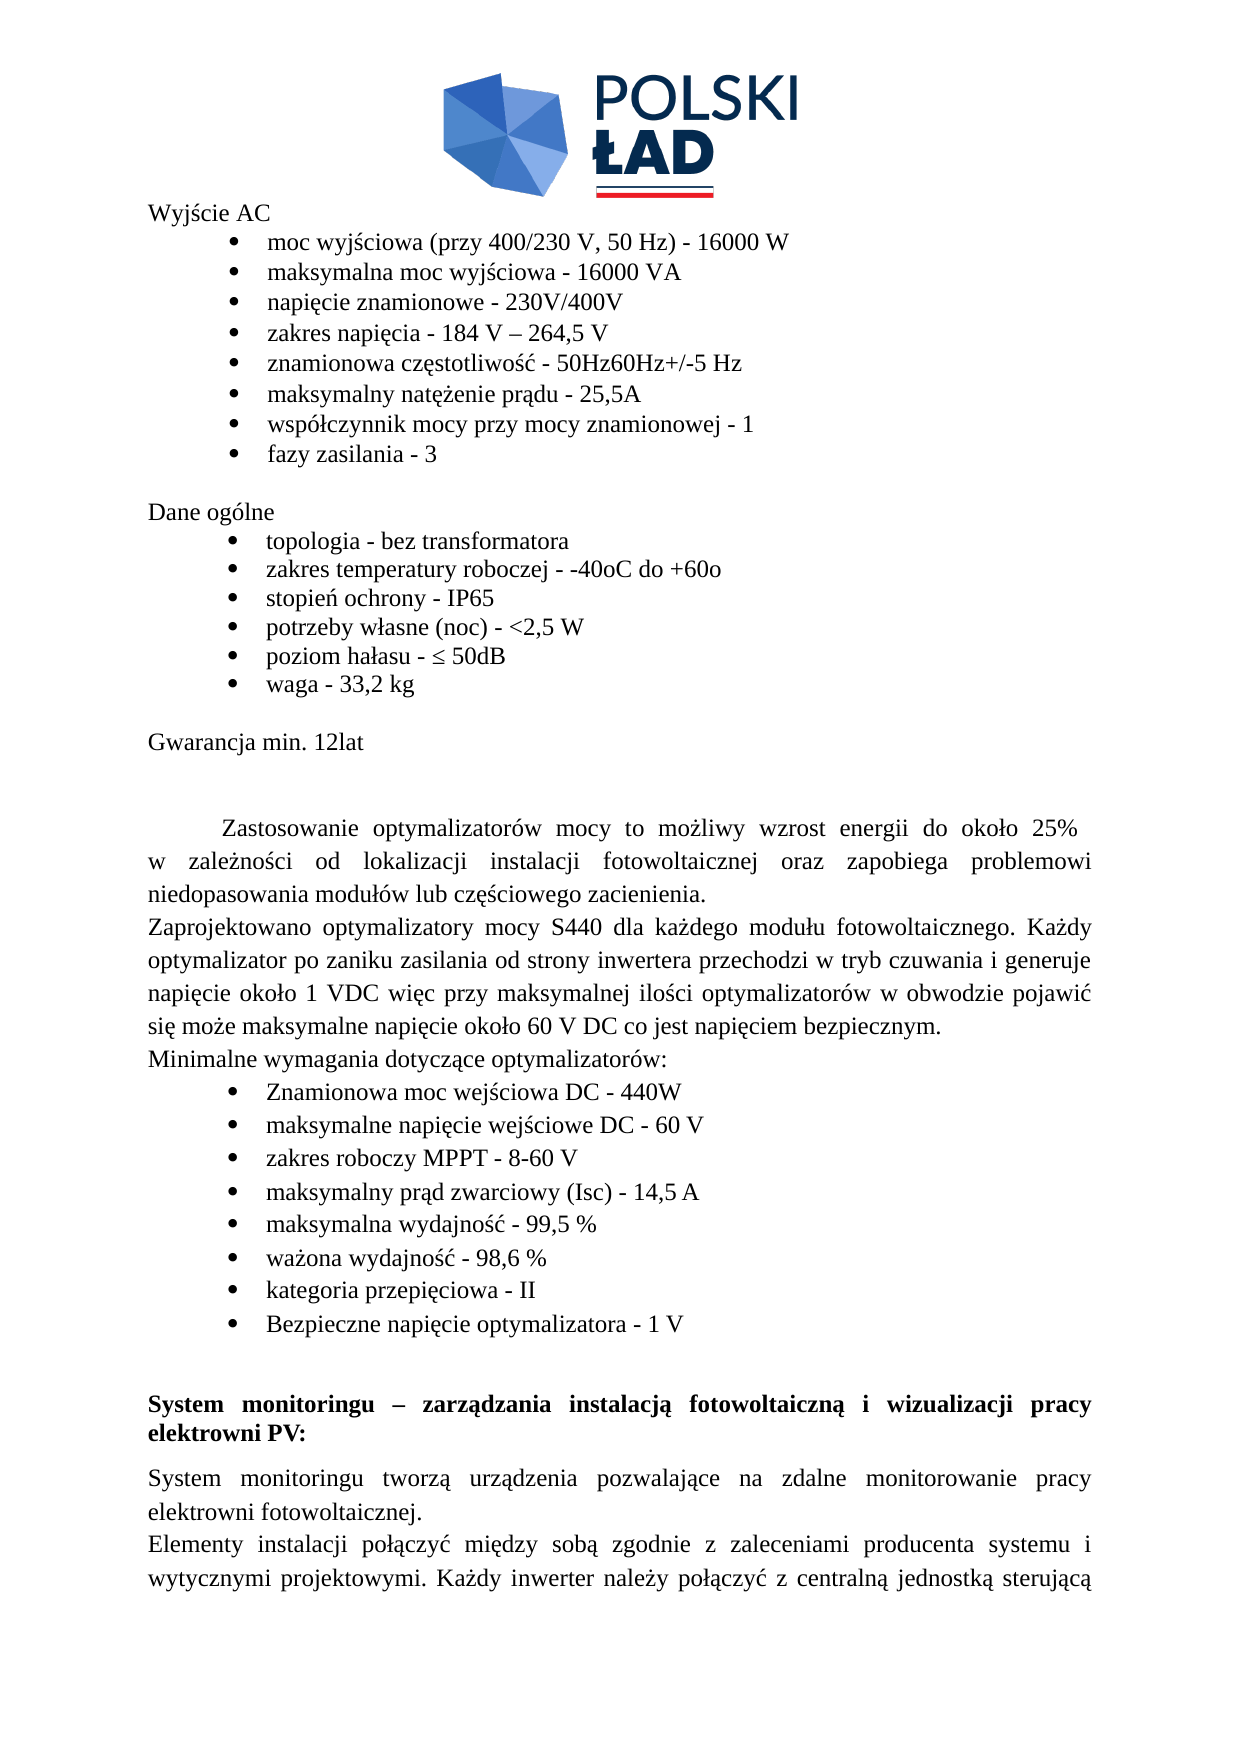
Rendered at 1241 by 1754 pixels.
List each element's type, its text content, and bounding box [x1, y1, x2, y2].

text System monitoringu – zarządzania instalacją fotowoltaiczną i wizualizacji pracy elektrowni PV: [148, 1389, 1093, 1447]
text Minimalne wymagania dotyczące optymalizatorów: [148, 1044, 1093, 1073]
list kategoria przepięciowa - II [228, 1276, 1093, 1304]
list zakres napięcia - 184 V – 264,5 V [229, 318, 1093, 347]
list maksymalny prąd zwarciowy (Isc) - 14,5 A [228, 1177, 1093, 1205]
list maksymalne napięcie wejściowe DC - 60 V [228, 1111, 1093, 1139]
list potrzeby własne (noc) - <2,5 W [228, 612, 1093, 641]
text Gwarancja min. 12lat [148, 727, 1093, 756]
list waga - 33,2 kg [228, 669, 1093, 698]
list maksymalny natężenie prądu - 25,5A [229, 379, 1093, 407]
list stopień ochrony - IP65 [228, 583, 1093, 612]
text Zaprojektowano optymalizatory mocy S440 dla każdego modułu fotowoltaicznego. Każdy optymalizator po zaniku zasilania od strony inwertera przechodzi w tryb czuwania i generuje napięcie około 1 VDC więc przy maksymalnej ilości optymalizatorów w obwodzie pojawić się może maksymalne napięcie około 60 V DC co jest napięciem bezpiecznym. [148, 912, 1093, 1040]
list ważona wydajność - 98,6 % [228, 1243, 1093, 1271]
text Dane ogólne [148, 497, 1093, 526]
text System monitoringu tworzą urządzenia pozwalające na zdalne monitorowanie pracy elektrowni fotowoltaicznej. [148, 1463, 1093, 1525]
list maksymalna moc wyjściowa - 16000 VA [229, 257, 1093, 286]
list zakres roboczy MPPT - 8-60 V [228, 1143, 1093, 1172]
list Znamionowa moc wejściowa DC - 440W [228, 1077, 1093, 1106]
list fazy zasilania - 3 [229, 439, 1093, 468]
text Wyjście AC [148, 198, 1093, 227]
list moc wyjściowa (przy 400/230 V, 50 Hz) - 16000 W [229, 227, 1093, 255]
text Zastosowanie optymalizatorów mocy to możliwy wzrost energii do około 25% w zależności od lokalizacji instalacji fotowoltaicznej oraz zapobiega problemowi niedopasowania modułów lub częściowego zacienienia. [148, 813, 1093, 908]
list współczynnik mocy przy mocy znamionowej - 1 [229, 409, 1093, 438]
list zakres temperatury roboczej - -40oC do +60o [228, 554, 1093, 583]
list poziom hałasu - ≤ 50dB [228, 641, 1093, 669]
list znamionowa częstotliwość - 50Hz60Hz+/-5 Hz [229, 348, 1093, 377]
list maksymalna wydajność - 99,5 % [228, 1209, 1093, 1238]
picture [443, 73, 797, 198]
list topologia - bez transformatora [228, 526, 1093, 554]
list Bezpieczne napięcie optymalizatora - 1 V [228, 1309, 1093, 1337]
list napięcie znamionowe - 230V/400V [229, 287, 1093, 316]
